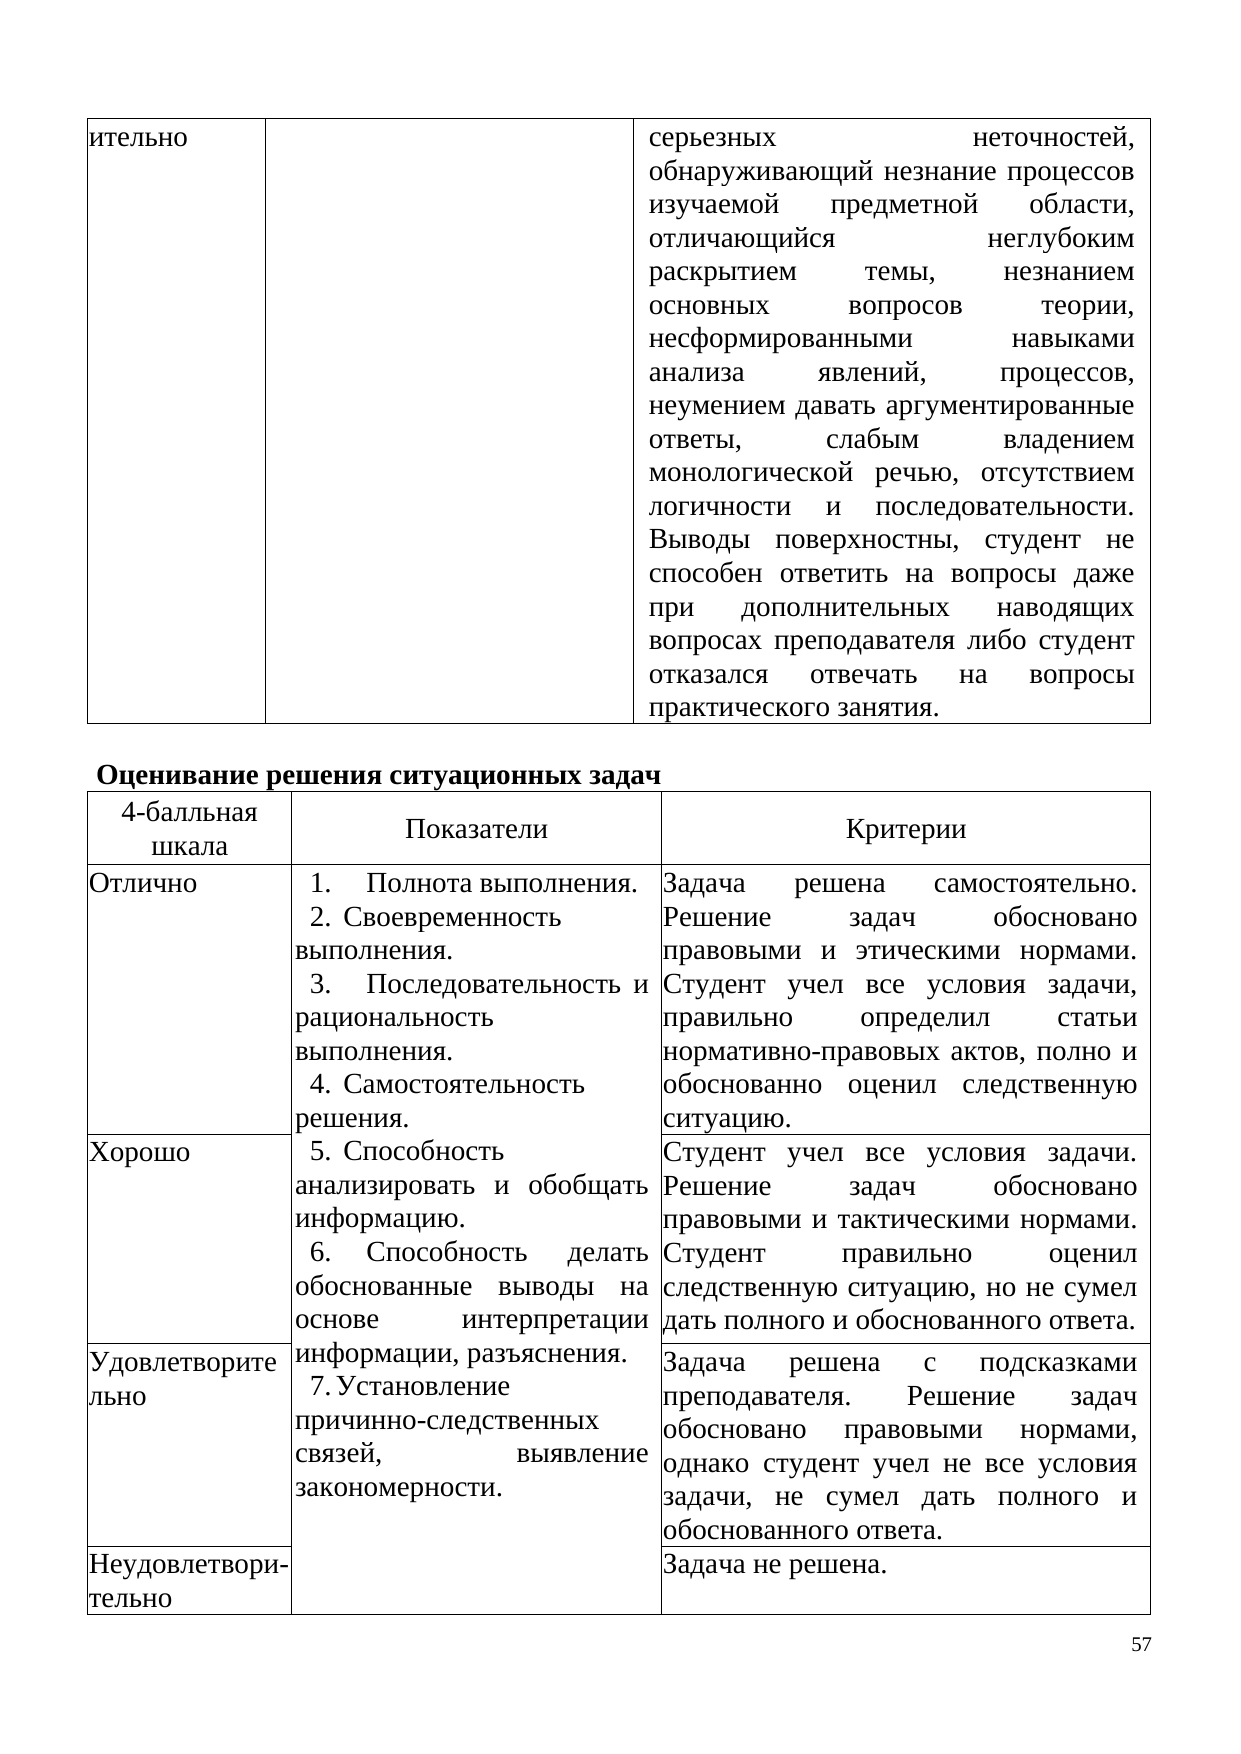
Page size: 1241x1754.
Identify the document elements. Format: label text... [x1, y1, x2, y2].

table_cell Хорошо [88, 1135, 291, 1343]
table_cell Отлично [88, 865, 291, 1133]
table_cell Задача решена с подсказками преподавателя. Решение задач обосновано правовыми нормами, однако студент учел не все условия задачи, не сумел дать полного и обоснованного ответа. [662, 1344, 1150, 1546]
text Оценивание решения ситуационных задач [88, 757, 1152, 791]
table_cell Студент учел все условия задачи. Решение задач обосновано правовыми и тактическими нормами. Студент правильно оценил следственную ситуацию, но не сумел дать полного и обоснованного ответа. [662, 1135, 1150, 1343]
table_header Показатели [292, 792, 661, 864]
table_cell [634, 119, 1150, 723]
table_header Критерии [662, 792, 1150, 864]
table_cell Удовлетворительно [88, 1344, 291, 1546]
table_cell Задача решена самостоятельно. Решение задач обосновано правовыми и этическими нормами. Студент учел все условия задачи, правильно определил статьи нормативно-правовых актов, полно и обоснованно оценил следственную ситуацию. [662, 865, 1150, 1133]
table_cell Полнота выполнения. Своевременность выполнения. Последовательность и рациональность выполнения. Самостоятельность решения. Способность анализировать и обобщать информацию. Способность делать обоснованные выводы на основе интерпретации информации, разъяснения. Установление причинно-следственных связей, выявление закономерности. [292, 865, 661, 1614]
table_header 4-балльная шкала [88, 792, 291, 864]
table_cell Задача не решена. [662, 1547, 1150, 1614]
table_cell Неудовлетворительно [88, 1547, 291, 1614]
table_cell Неудовлетворительно [88, 119, 265, 723]
